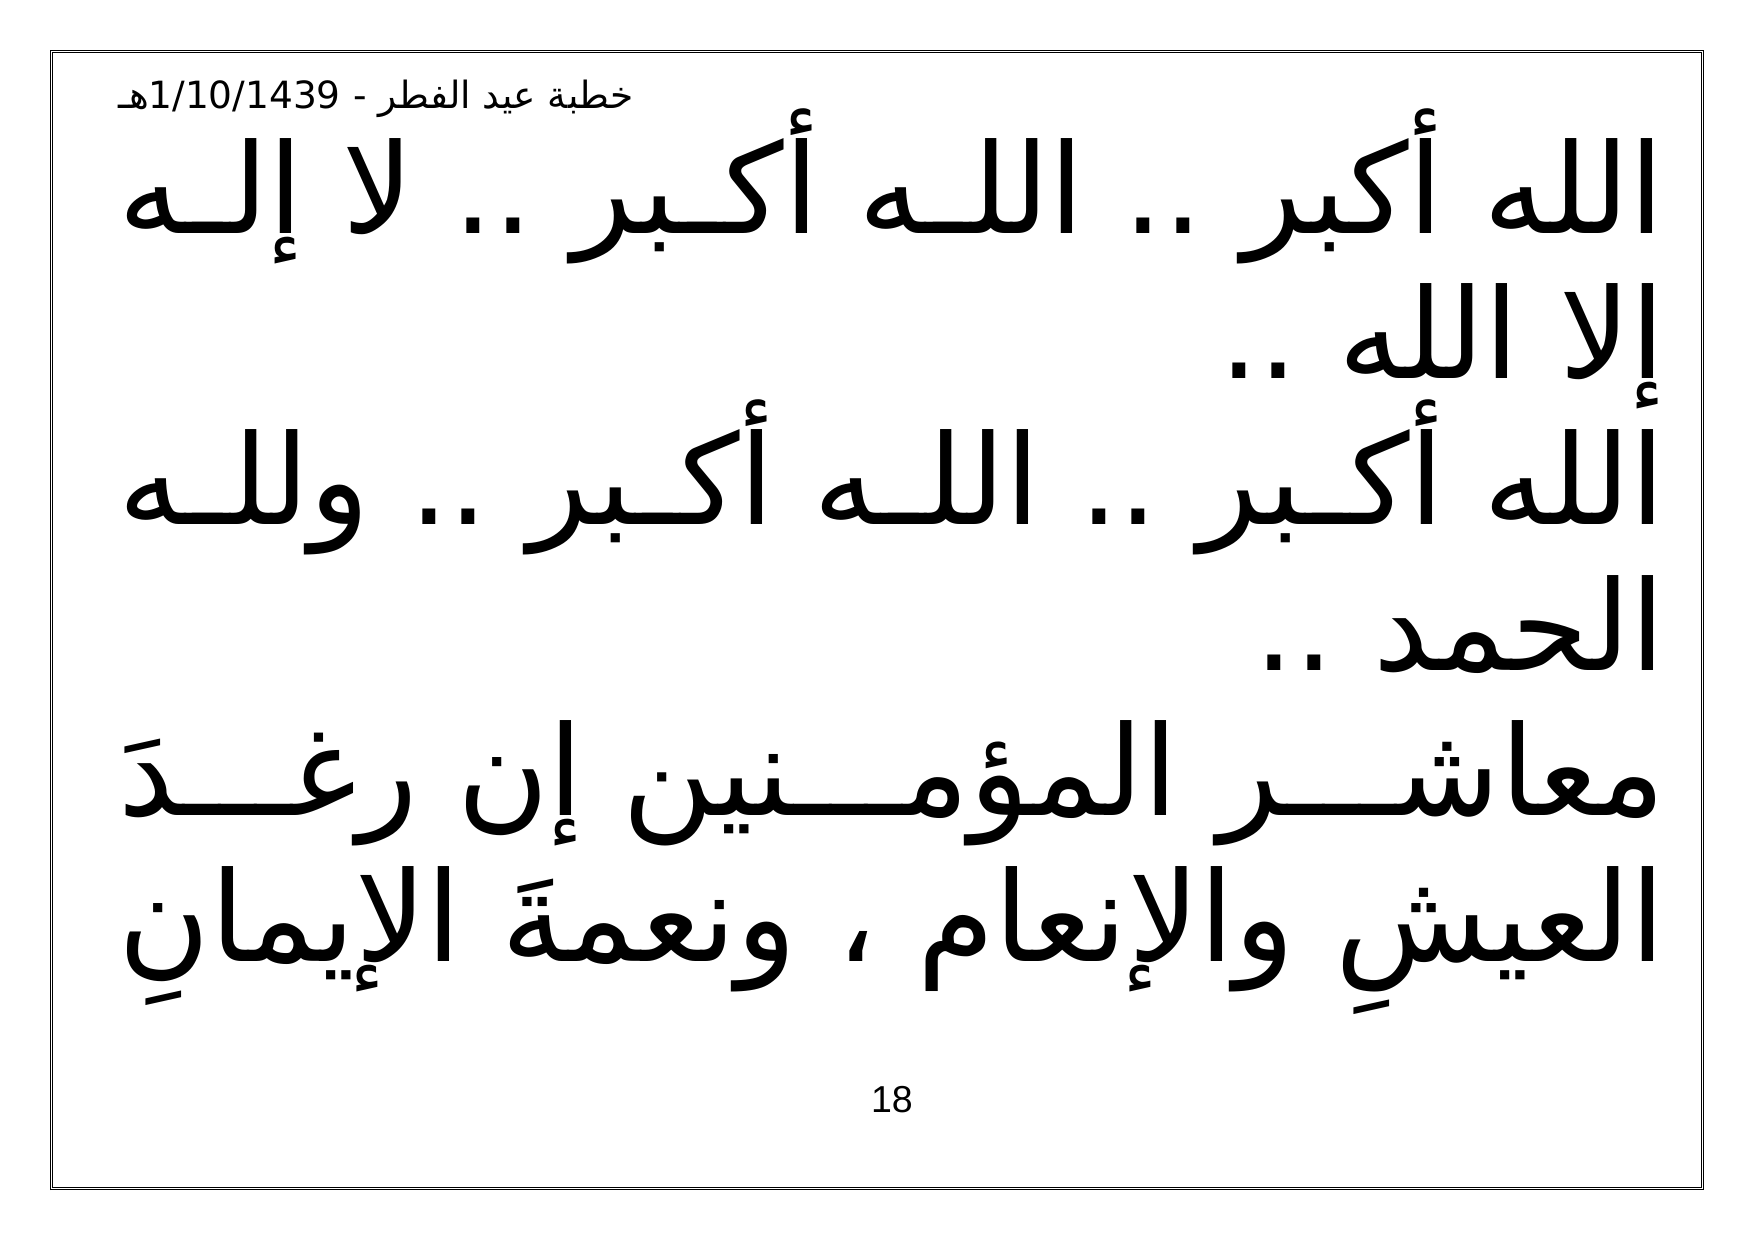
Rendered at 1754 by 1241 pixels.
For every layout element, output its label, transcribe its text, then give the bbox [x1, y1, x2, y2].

text الله أكبر .. الله أكبر .. لا إله إلا الله .. [118, 117, 1665, 408]
text الله أكبر .. الله أكبر .. ولله الحمد .. [118, 408, 1665, 699]
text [118, 699, 1665, 991]
